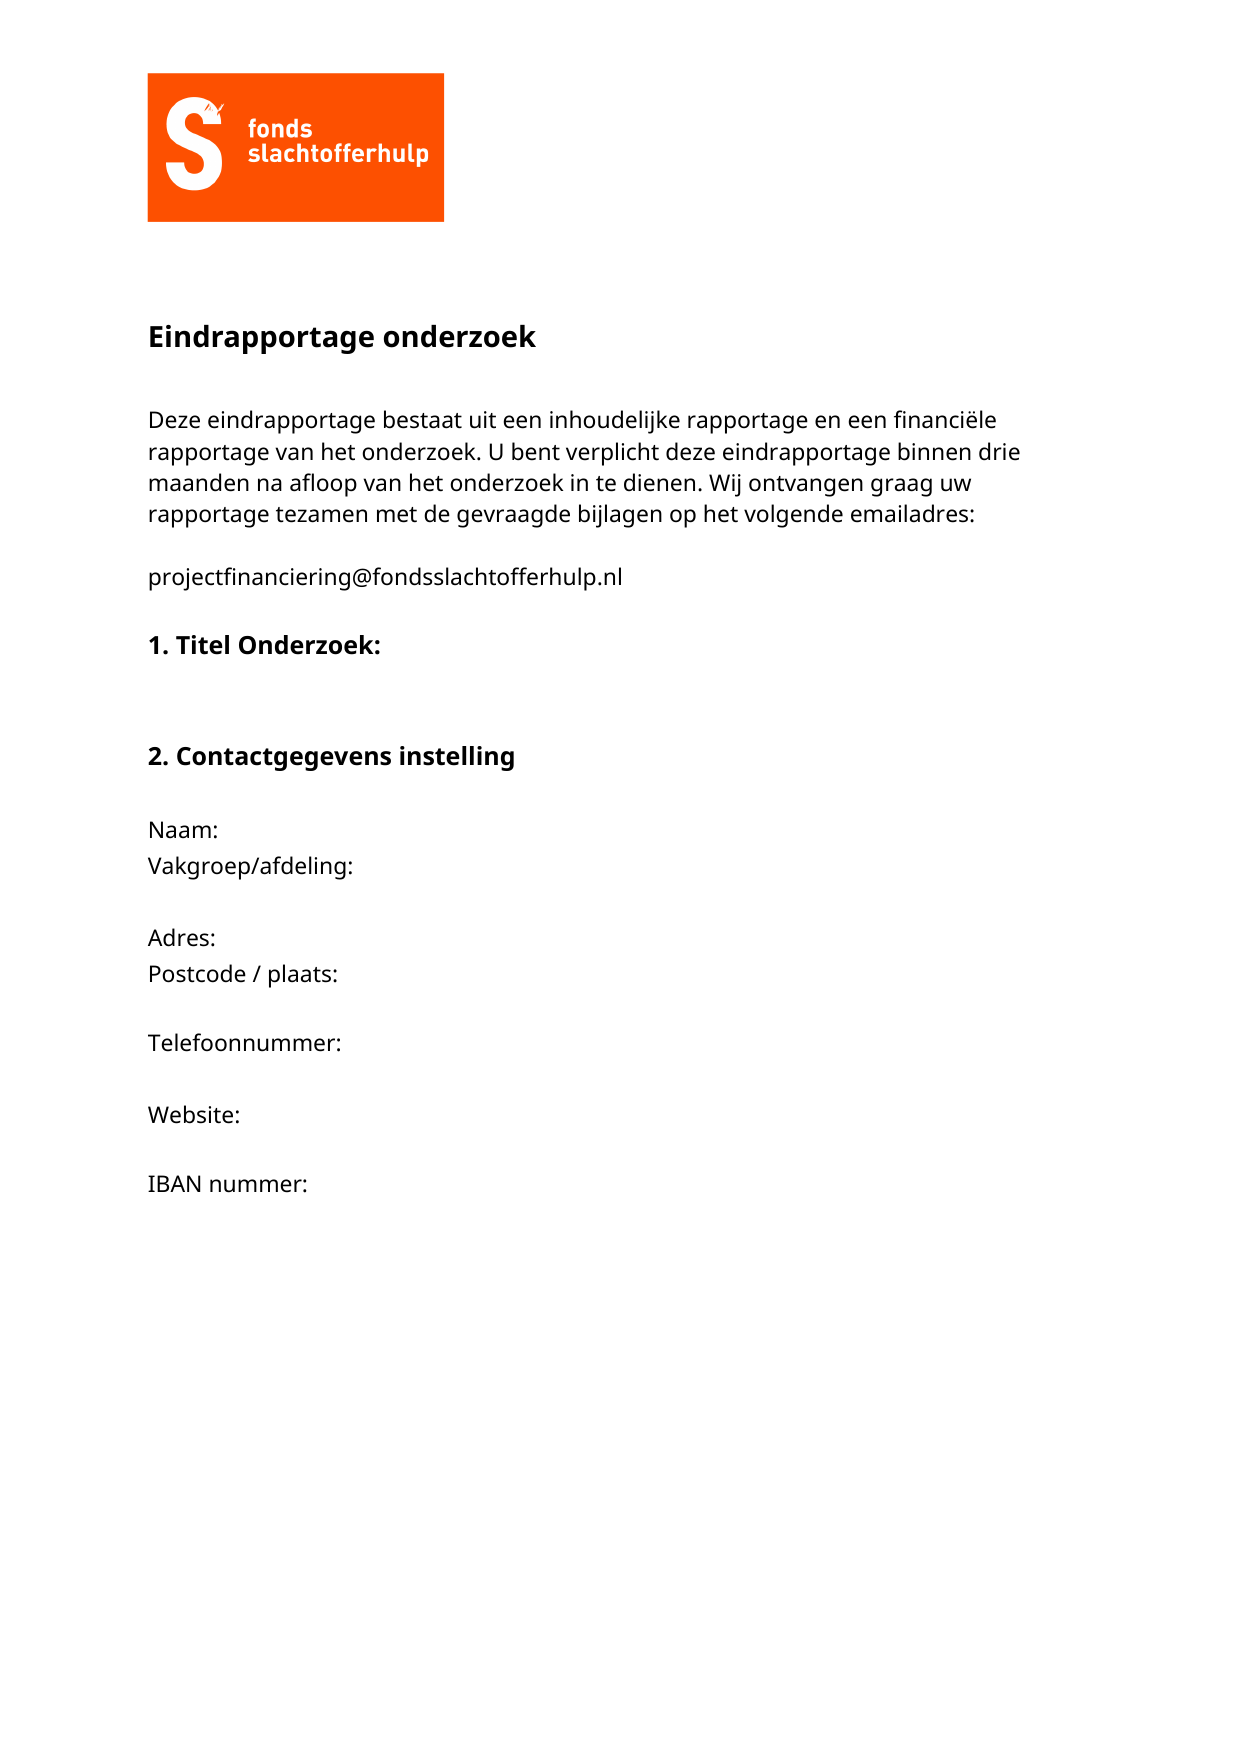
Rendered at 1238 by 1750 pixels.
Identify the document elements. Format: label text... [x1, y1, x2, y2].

text 1. Titel Onderzoek: [148, 628, 955, 662]
subtitle Eindrapportage onderzoek [148, 316, 1090, 356]
text 2. Contactgegevens instelling [148, 739, 955, 773]
text Deze eindrapportage bestaat uit een inhoudelijke rapportage en een financiële rapportage van het onderzoek. U bent verplicht deze eindrapportage binnen drie maanden na afloop van het onderzoek in te dienen. Wij ontvangen graag uw rapportage tezamen met de gevraagde bijlagen op het volgende emailadres: [148, 404, 1090, 529]
text Vakgroep/afdeling: [148, 850, 955, 881]
text Website: [148, 1099, 1093, 1130]
text Naam: [148, 814, 1078, 845]
text projectfinanciering@fondsslachtofferhulp.nl [148, 560, 1090, 592]
picture [147, 73, 445, 222]
text IBAN nummer: [148, 1168, 1093, 1199]
text Postcode / plaats: [148, 957, 1093, 989]
text Adres: [148, 922, 1093, 953]
text Telefoonnummer: [148, 1027, 1093, 1058]
